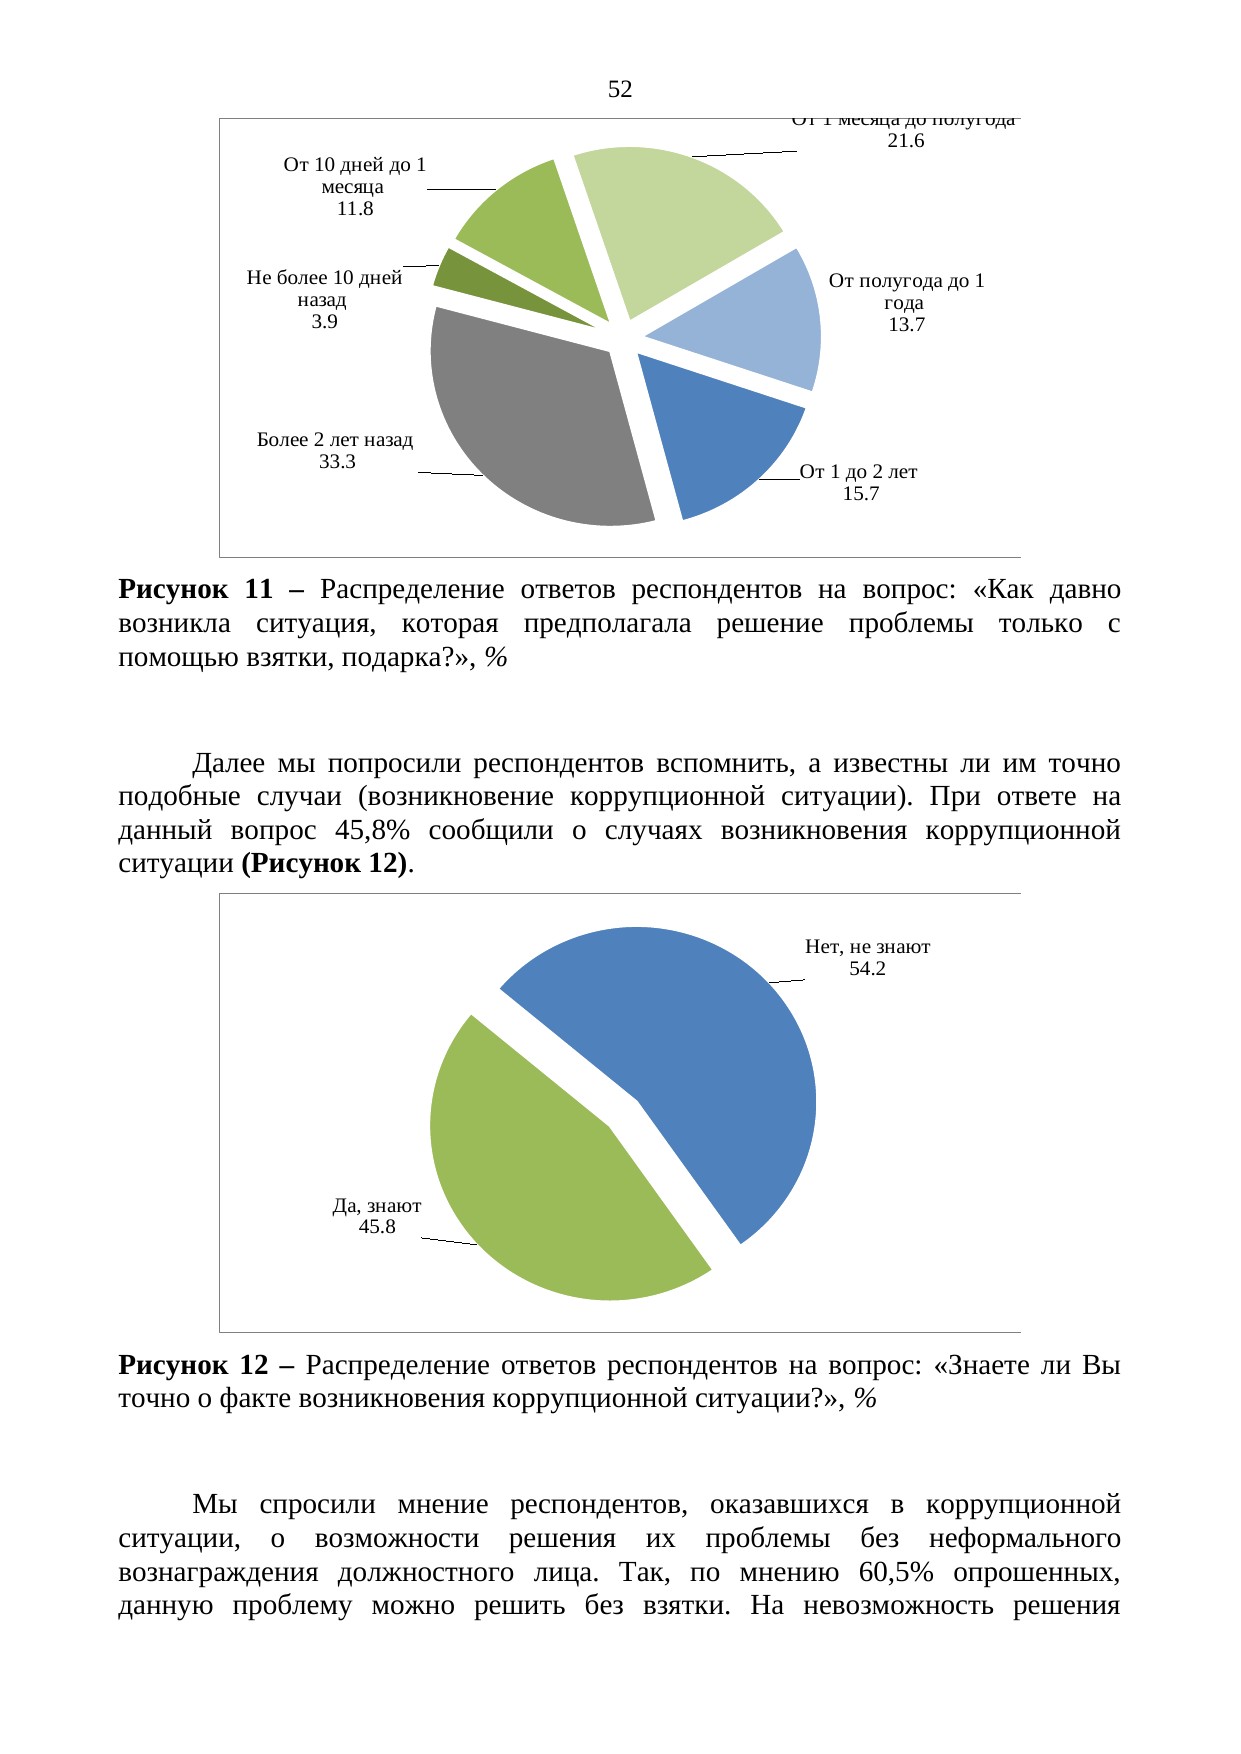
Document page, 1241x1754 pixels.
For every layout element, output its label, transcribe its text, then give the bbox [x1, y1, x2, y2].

text Рисунок 11 – Распределение ответов респондентов на вопрос: «Как давно возникла ситуация, которая предполагала решение проблемы только с помощью взятки, подарка?», % [118, 572, 1122, 672]
text Рисунок 12 – Распределение ответов респондентов на вопрос: «Знаете ли Вы точно о факте возникновения коррупционной ситуации?», % [118, 1347, 1122, 1414]
text Далее мы попросили респондентов вспомнить, а известны ли им точно подобные случаи (возникновение коррупционной ситуации). При ответе на данный вопрос 45,8% сообщили о случаях возникновения коррупционной ситуации (Рисунок 12). [118, 745, 1122, 879]
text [118, 1487, 1122, 1621]
